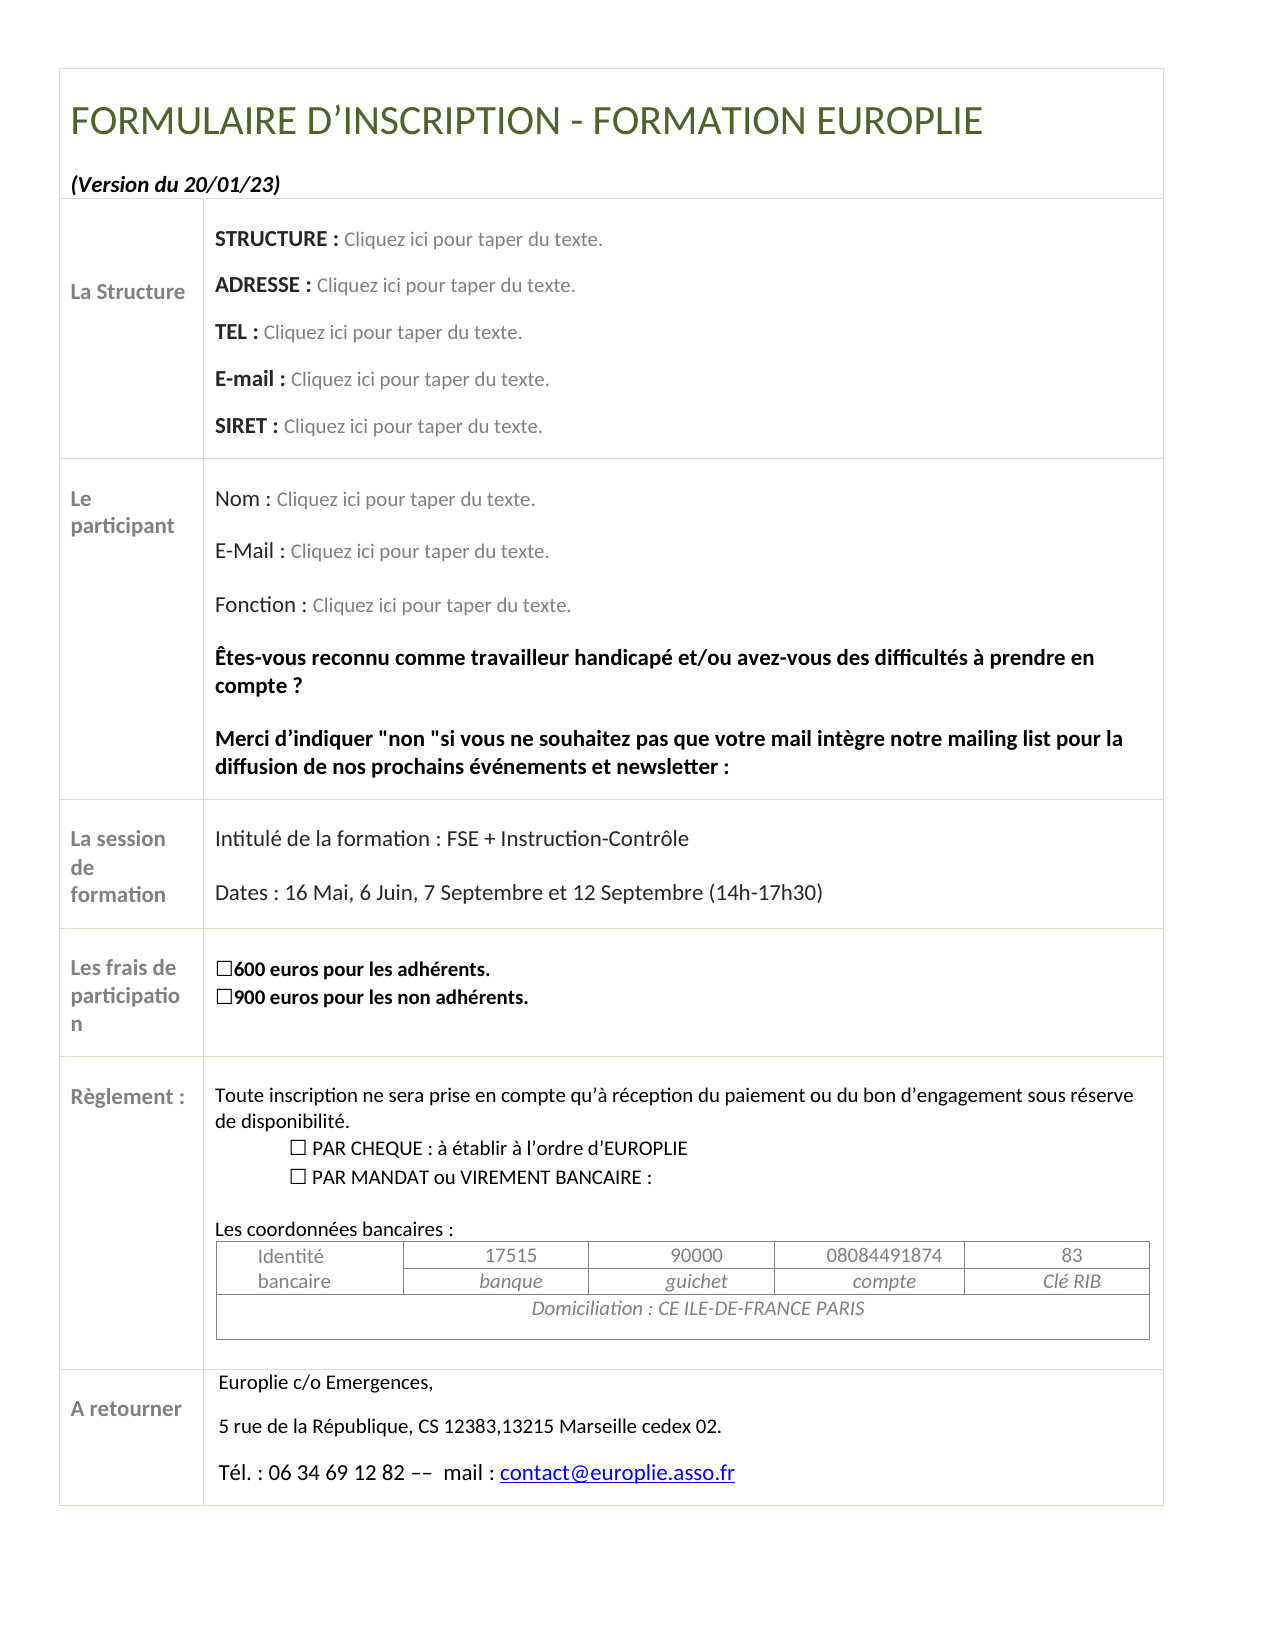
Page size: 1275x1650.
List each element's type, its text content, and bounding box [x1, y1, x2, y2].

table_cell STRUCTURE : Cliquez ici pour taper du texte. ADRESSE : Cliquez ici pour taper du texte. TEL : Cliquez ici pour taper du texte. E-mail : Cliquez ici pour taper du texte. SIRET : Cliquez ici pour taper du texte. [204, 199, 1163, 458]
table_cell Toute inscription ne sera prise en compte qu’à réception du paiement ou du bon d’engagement sous réserve de disponibilité. ☐ PAR CHEQUE : à établir à l’ordre d’EUROPLIE ☐ PAR MANDAT ou VIREMENT BANCAIRE : Les coordonnées bancaires : K [204, 1057, 1163, 1368]
table_cell ☐600 euros pour les adhérents. ☐900 euros pour les non adhérents. [204, 929, 1163, 1056]
table_cell Nom : Cliquez ici pour taper du texte. E-Mail : Cliquez ici pour taper du texte. Fonction : Cliquez ici pour taper du texte. Êtes-vous reconnu comme travailleur handicapé et/ou avez-vous des difficultés à prendre en compte ? Merci d’indiquer "non "si vous ne souhaitez pas que votre mail intègre notre mailing list pour la diffusion de nos prochains événements et newsletter : [204, 459, 1163, 798]
table_cell La Structure [60, 199, 203, 458]
table_cell Règlement : [60, 1057, 203, 1368]
table_cell Europlie c/o Emergences, 5 rue de la République, CS 12383,13215 Marseille cedex 02. Tél. : 06 34 69 12 82 –– mail : contact@europlie.asso.fr [204, 1370, 1163, 1504]
table_cell Le participant [60, 459, 203, 798]
table_cell La session de formation [60, 800, 203, 927]
table_header FORMULAIRE D’INSCRIPTION - FORMATION EUROPLIE (Version du 20/01/23) [60, 69, 1163, 198]
table_cell Intitulé de la formation : FSE + Instruction-Contrôle Dates : 16 Mai, 6 Juin, 7 Septembre et 12 Septembre (14h-17h30) [204, 800, 1163, 927]
table_cell Les frais de participation [60, 929, 203, 1056]
table_cell A retourner [60, 1370, 203, 1504]
